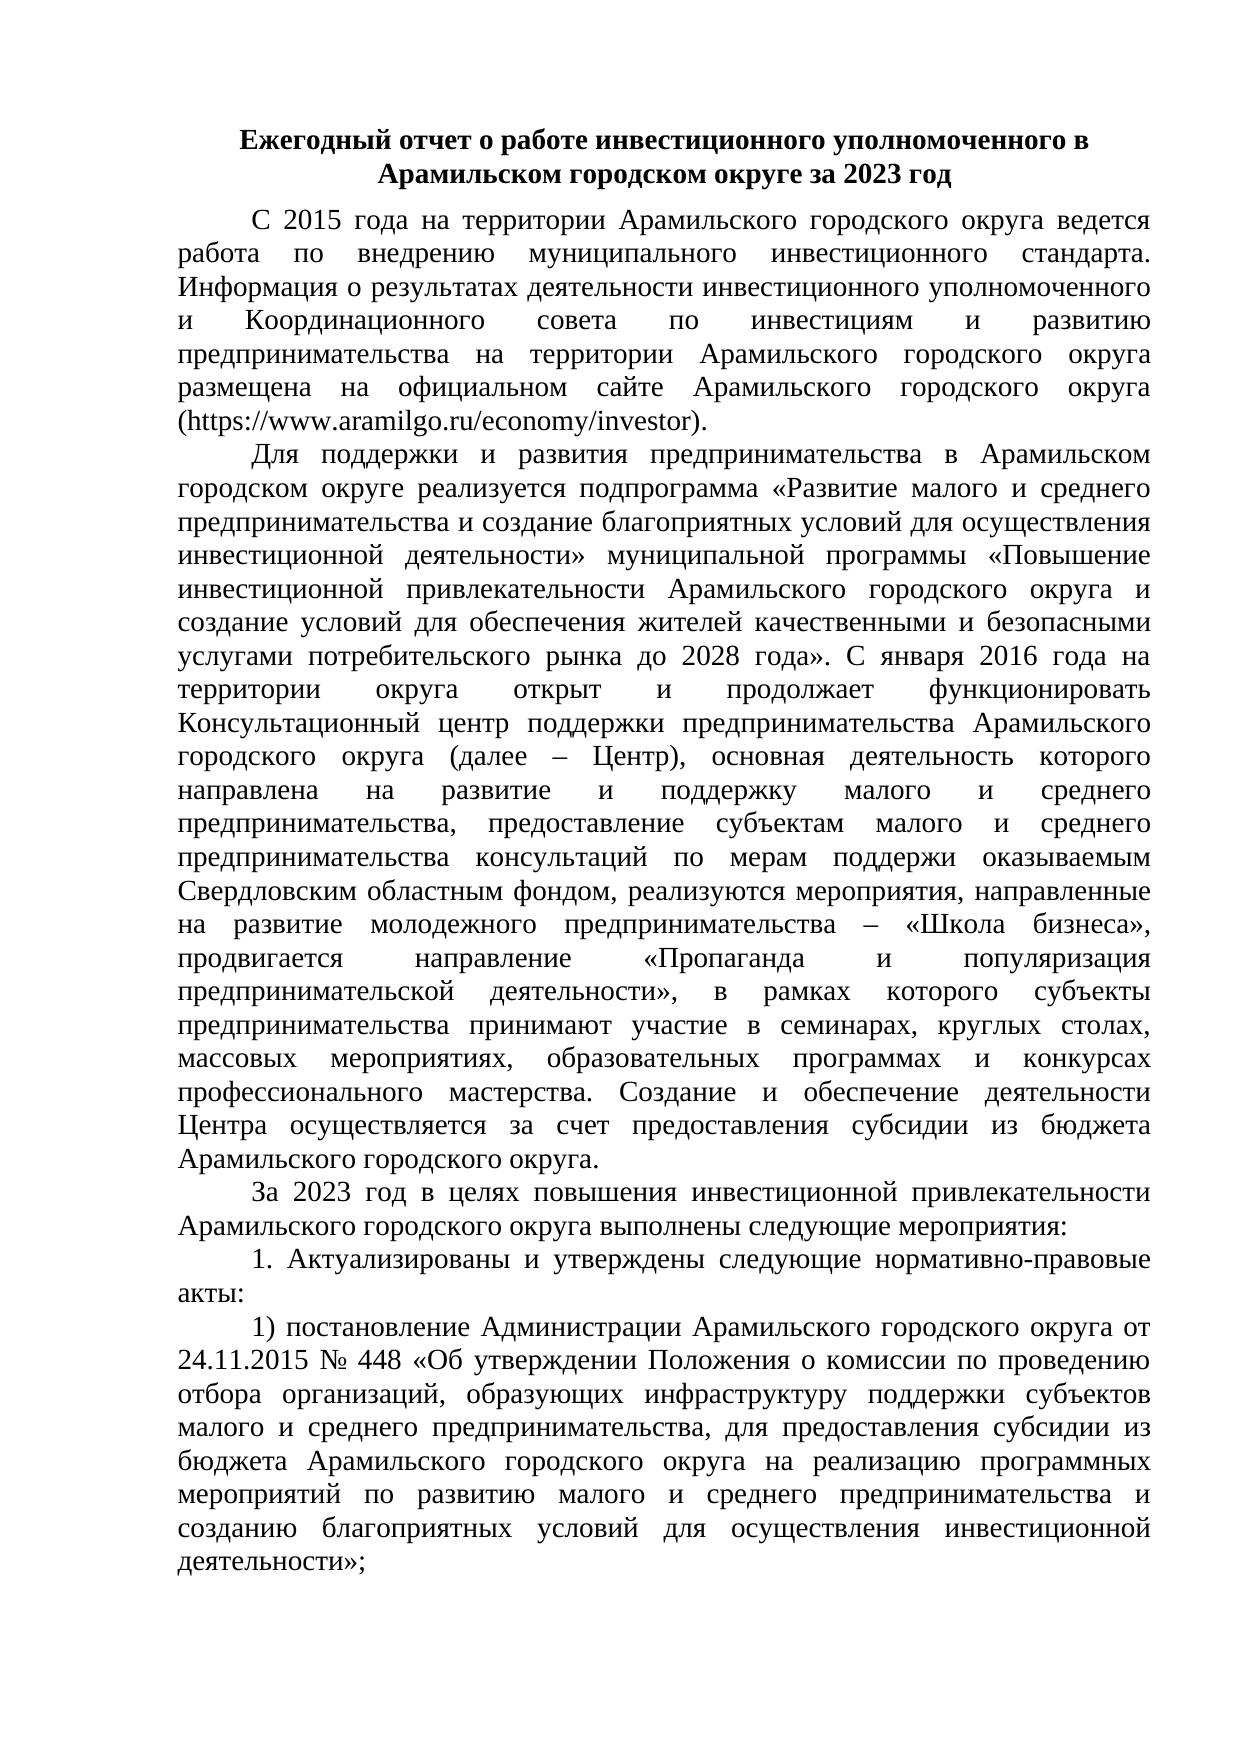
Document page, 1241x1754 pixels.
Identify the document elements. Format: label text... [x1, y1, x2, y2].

text Ежегодный отчет о работе инвестиционного уполномоченного в Арамильском городском округе за 2023 год [177, 122, 1152, 189]
text С 2015 года на территории Арамильского городского округа ведется работа по внедрению муниципального инвестиционного стандарта. Информация о результатах деятельности инвестиционного уполномоченного и Координационного совета по инвестициям и развитию предпринимательства на территории Арамильского городского округа размещена на официальном сайте Арамильского городского округа (https://www.aramilgo.ru/economy/investor). [177, 202, 1152, 437]
text 1. Актуализированы и утверждены следующие нормативно-правовые акты: [177, 1242, 1152, 1309]
text За 2023 год в целях повышения инвестиционной привлекательности Арамильского городского округа выполнены следующие мероприятия: [177, 1174, 1152, 1242]
text 1) постановление Администрации Арамильского городского округа от 24.11.2015 № 448 «Об утверждении Положения о комиссии по проведению отбора организаций, образующих инфраструктуру поддержки субъектов малого и среднего предпринимательства, для предоставления субсидии из бюджета Арамильского городского округа на реализацию программных мероприятий по развитию малого и среднего предпринимательства и созданию благоприятных условий для осуществления инвестиционной деятельности»; [177, 1309, 1152, 1577]
text Для поддержки и развития предпринимательства в Арамильском городском округе реализуется подпрограмма «Развитие малого и среднего предпринимательства и создание благоприятных условий для осуществления инвестиционной деятельности» муниципальной программы «Повышение инвестиционной привлекательности Арамильского городского округа и создание условий для обеспечения жителей качественными и безопасными услугами потребительского рынка до 2028 года». С января 2016 года на территории округа открыт и продолжает функционировать Консультационный центр поддержки предпринимательства Арамильского городского округа (далее – Центр), основная деятельность которого направлена на развитие и поддержку малого и среднего предпринимательства, предоставление субъектам малого и среднего предпринимательства консультаций по мерам поддержи оказываемым Свердловским областным фондом, реализуются мероприятия, направленные на развитие молодежного предпринимательства – «Школа бизнеса», продвигается направление «Пропаганда и популяризация предпринимательской деятельности», в рамках которого субъекты предпринимательства принимают участие в семинарах, круглых столах, массовых мероприятиях, образовательных программах и конкурсах профессионального мастерства. Создание и обеспечение деятельности Центра осуществляется за счет предоставления субсидии из бюджета Арамильского городского округа. [177, 437, 1152, 1174]
